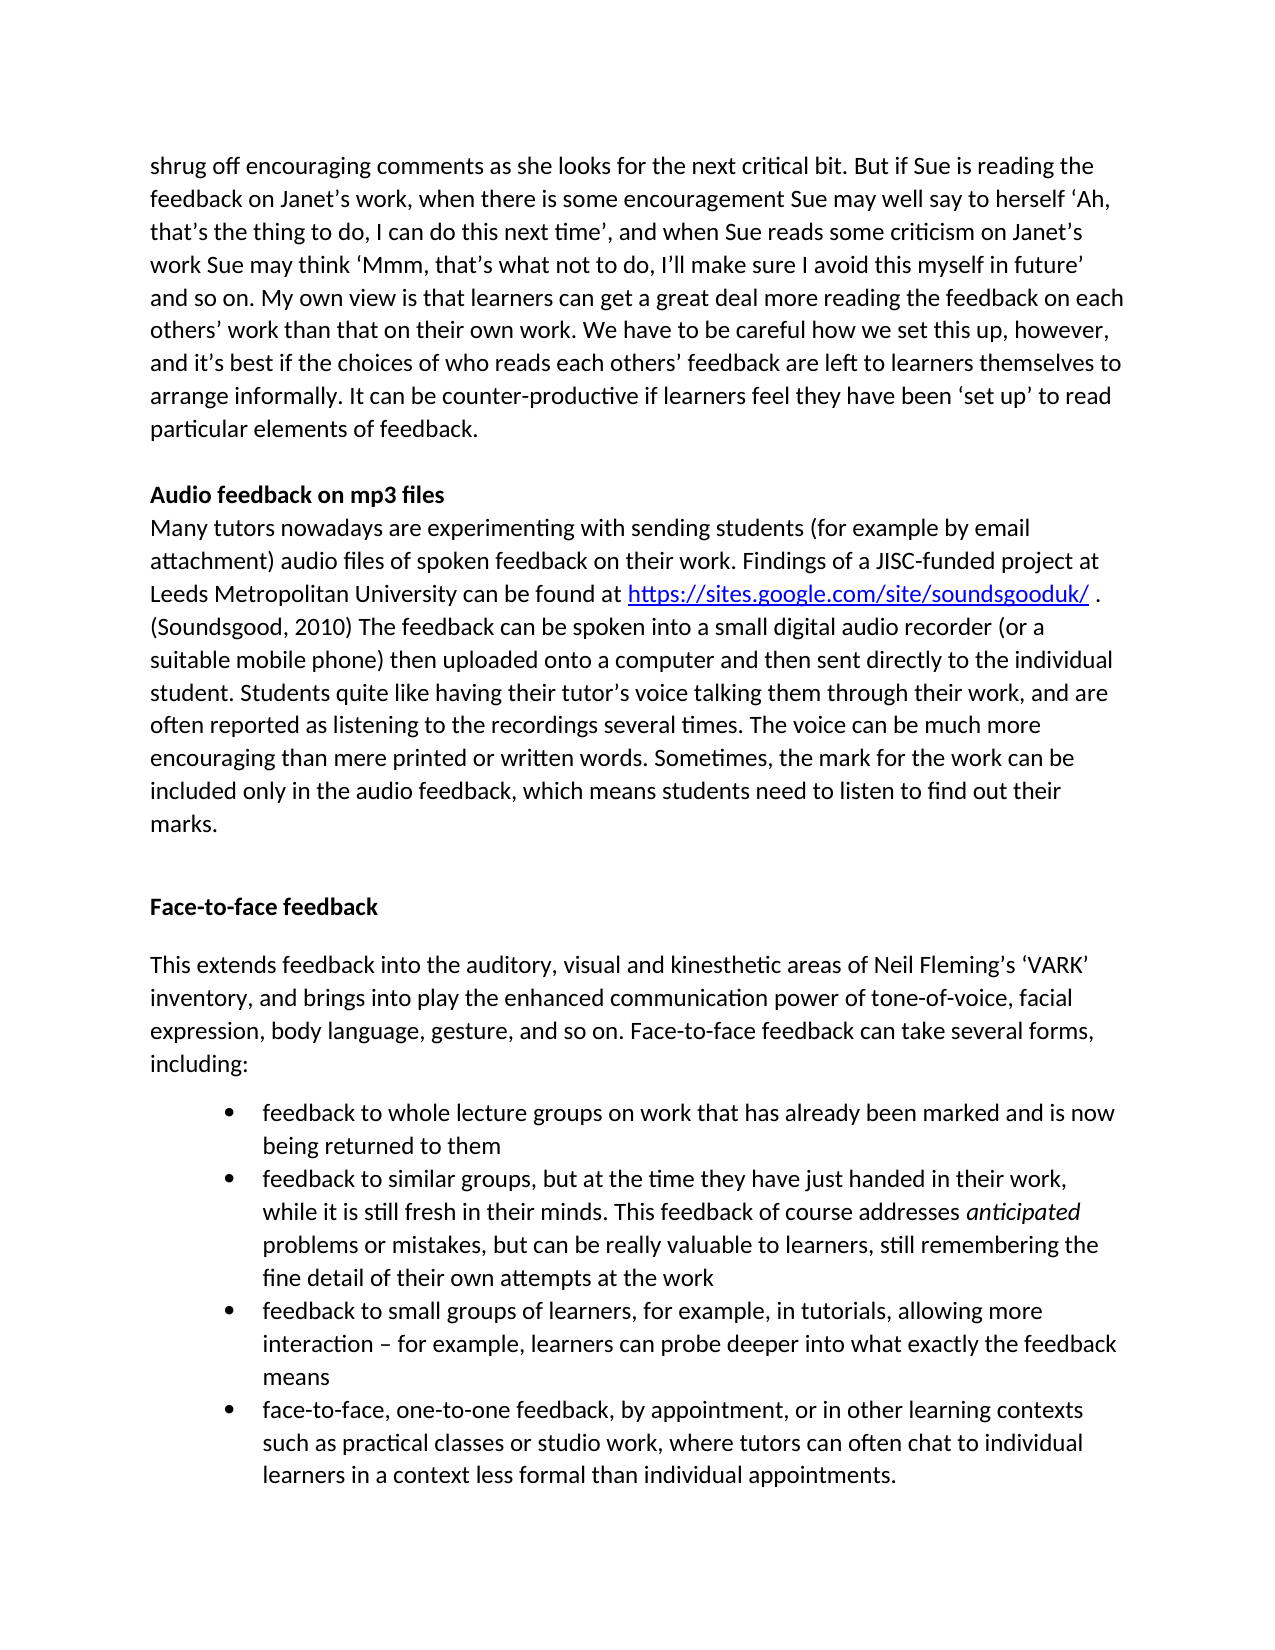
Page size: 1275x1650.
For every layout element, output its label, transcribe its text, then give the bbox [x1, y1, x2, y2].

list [150, 150, 1125, 444]
list face-to-face, one-to-one feedback, by appointment, or in other learning contexts such as practical classes or studio work, where tutors can often chat to individual learners in a context less formal than individual appointments. [225, 1394, 1125, 1490]
text This extends feedback into the auditory, visual and kinesthetic areas of Neil Fleming’s ‘VARK’ inventory, and brings into play the enhanced communication power of tone-of-voice, facial expression, body language, gesture, and so on. Face-to-face feedback can take several forms, including: [150, 949, 1125, 1078]
list feedback to whole lecture groups on work that has already been marked and is now being returned to them [225, 1097, 1125, 1161]
list feedback to similar groups, but at the time they have just handed in their work, while it is still fresh in their minds. This feedback of course addresses anticipated problems or mistakes, but can be really valuable to learners, still remembering the fine detail of their own attempts at the work [225, 1163, 1125, 1293]
list feedback to small groups of learners, for example, in tutorials, allowing more interaction – for example, learners can probe deeper into what exactly the feedback means [225, 1295, 1125, 1391]
list Audio feedback on mp3 files [150, 479, 1125, 510]
list Many tutors nowadays are experimenting with sending students (for example by email attachment) audio files of spoken feedback on their work. Findings of a JISC-funded project at Leeds Metropolitan University can be found at https://sites.google.com/site/soundsgooduk/ . (Soundsgood, 2010) The feedback can be spoken into a small digital audio recorder (or a suitable mobile phone) then uploaded onto a computer and then sent directly to the individual student. Students quite like having their tutor’s voice talking them through their work, and are often reported as listening to the recordings several times. The voice can be much more encouraging than mere printed or written words. Sometimes, the mark for the work can be included only in the audio feedback, which means students need to listen to find out their marks. [150, 512, 1125, 839]
subtitle Face-to-face feedback [150, 891, 1125, 922]
